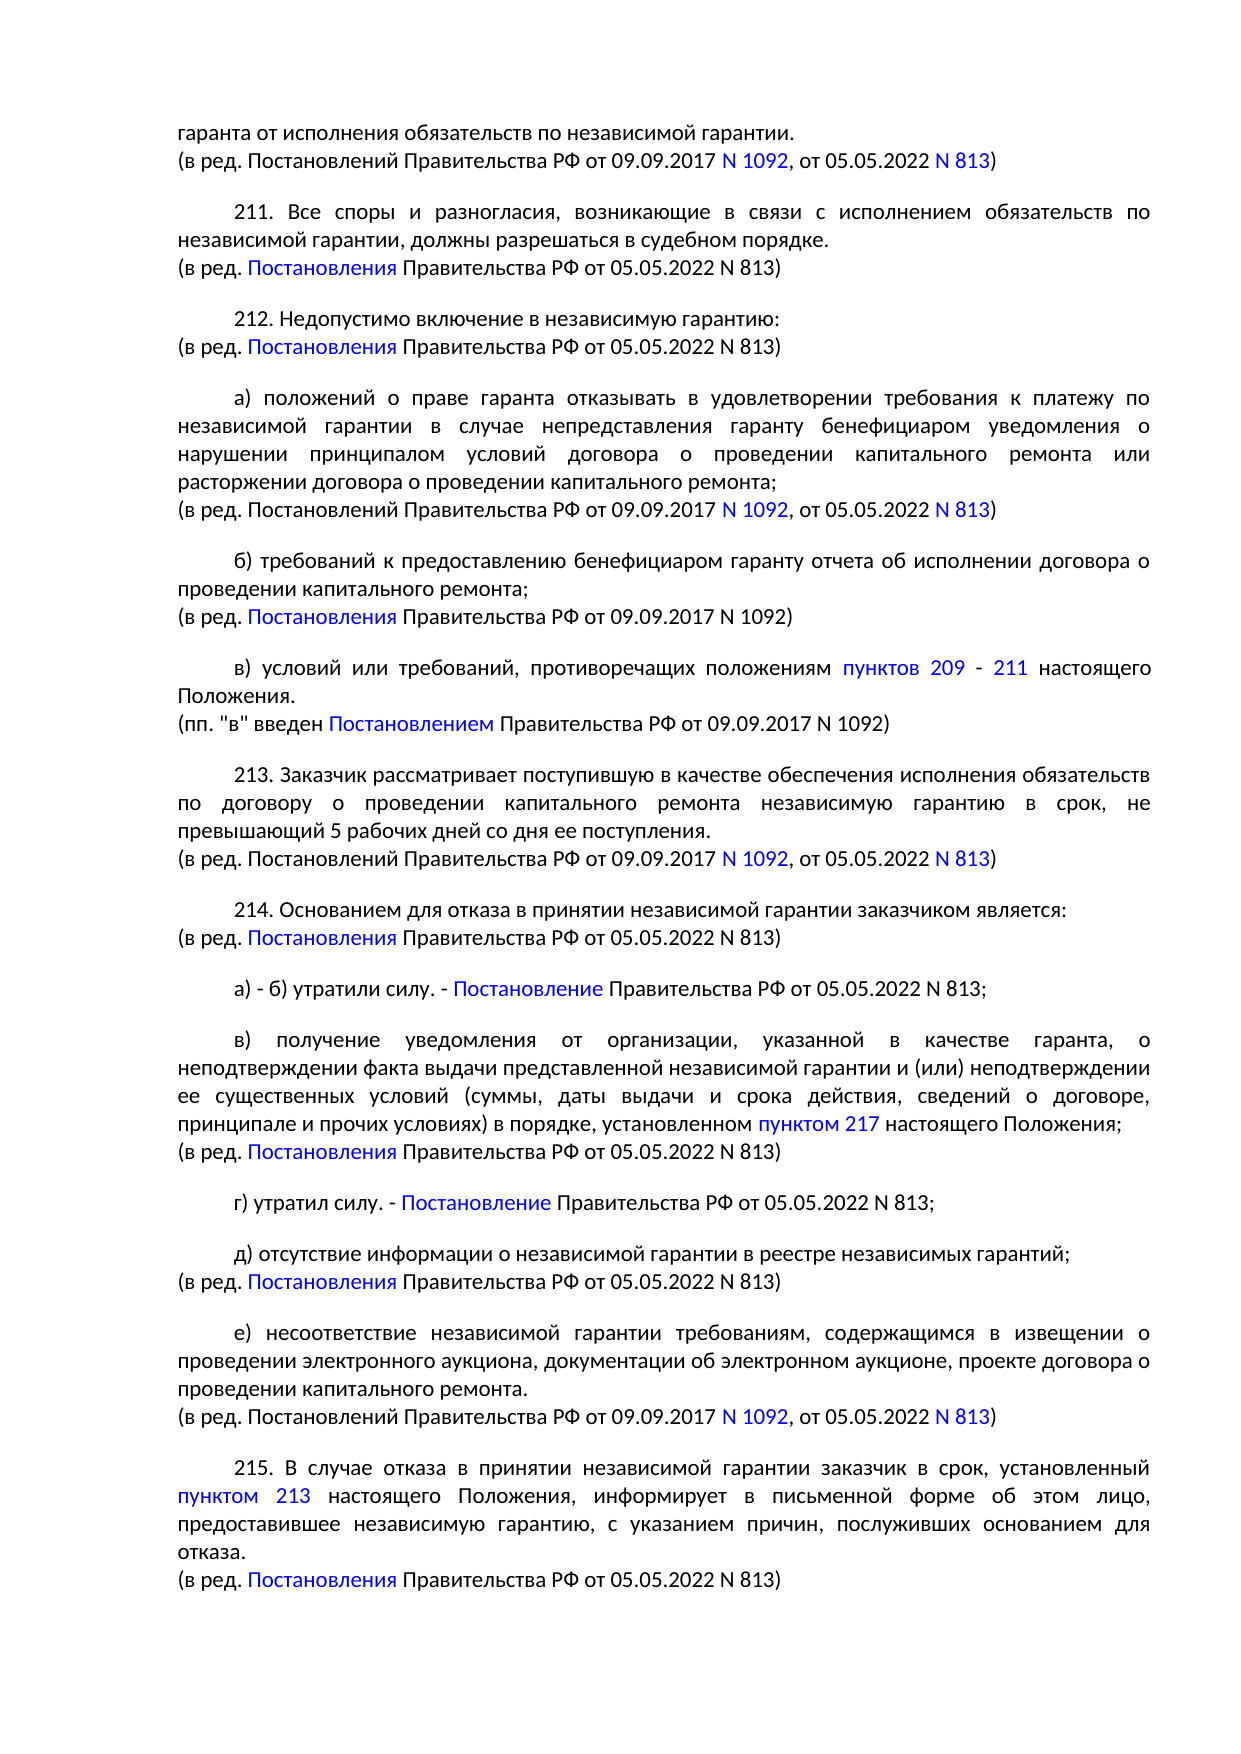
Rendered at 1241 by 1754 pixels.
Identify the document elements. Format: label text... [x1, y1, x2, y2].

text (в ред. Постановления Правительства РФ от 05.05.2022 N 813) [177, 332, 1152, 360]
text д) отсутствие информации о независимой гарантии в реестре независимых гарантий; [177, 1239, 1152, 1267]
text 215. В случае отказа в принятии независимой гарантии заказчик в срок, установленный пунктом 213 настоящего Положения, информирует в письменной форме об этом лицо, предоставившее независимую гарантию, с указанием причин, послуживших основанием для отказа. [177, 1453, 1152, 1565]
text (в ред. Постановления Правительства РФ от 05.05.2022 N 813) [177, 253, 1152, 281]
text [177, 118, 1152, 146]
text е) несоответствие независимой гарантии требованиям, содержащимся в извещении о проведении электронного аукциона, документации об электронном аукционе, проекте договора о проведении капитального ремонта. [177, 1318, 1152, 1402]
text (в ред. Постановлений Правительства РФ от 09.09.2017 N 1092, от 05.05.2022 N 813) [177, 844, 1152, 872]
text (пп. "в" введен Постановлением Правительства РФ от 09.09.2017 N 1092) [177, 709, 1152, 737]
text г) утратил силу. - Постановление Правительства РФ от 05.05.2022 N 813; [177, 1188, 1152, 1216]
text а) - б) утратили силу. - Постановление Правительства РФ от 05.05.2022 N 813; [177, 974, 1152, 1002]
text (в ред. Постановления Правительства РФ от 05.05.2022 N 813) [177, 1267, 1152, 1295]
text 211. Все споры и разногласия, возникающие в связи с исполнением обязательств по независимой гарантии, должны разрешаться в судебном порядке. [177, 197, 1152, 253]
text (в ред. Постановления Правительства РФ от 05.05.2022 N 813) [177, 923, 1152, 951]
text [177, 146, 1152, 174]
text б) требований к предоставлению бенефициаром гаранту отчета об исполнении договора о проведении капитального ремонта; [177, 546, 1152, 602]
text (в ред. Постановлений Правительства РФ от 09.09.2017 N 1092, от 05.05.2022 N 813) [177, 495, 1152, 523]
text 213. Заказчик рассматривает поступившую в качестве обеспечения исполнения обязательств по договору о проведении капитального ремонта независимую гарантию в срок, не превышающий 5 рабочих дней со дня ее поступления. [177, 760, 1152, 844]
text (в ред. Постановлений Правительства РФ от 09.09.2017 N 1092, от 05.05.2022 N 813) [177, 1402, 1152, 1430]
text в) условий или требований, противоречащих положениям пунктов 209 - 211 настоящего Положения. [177, 653, 1152, 709]
text а) положений о праве гаранта отказывать в удовлетворении требования к платежу по независимой гарантии в случае непредставления гаранту бенефициаром уведомления о нарушении принципалом условий договора о проведении капитального ремонта или расторжении договора о проведении капитального ремонта; [177, 383, 1152, 495]
text (в ред. Постановления Правительства РФ от 05.05.2022 N 813) [177, 1565, 1152, 1593]
text 214. Основанием для отказа в принятии независимой гарантии заказчиком является: [177, 895, 1152, 923]
text (в ред. Постановления Правительства РФ от 05.05.2022 N 813) [177, 1137, 1152, 1165]
text 212. Недопустимо включение в независимую гарантию: [177, 304, 1152, 332]
text (в ред. Постановления Правительства РФ от 09.09.2017 N 1092) [177, 602, 1152, 630]
text в) получение уведомления от организации, указанной в качестве гаранта, о неподтверждении факта выдачи представленной независимой гарантии и (или) неподтверждении ее существенных условий (суммы, даты выдачи и срока действия, сведений о договоре, принципале и прочих условиях) в порядке, установленном пунктом 217 настоящего Положения; [177, 1025, 1152, 1137]
